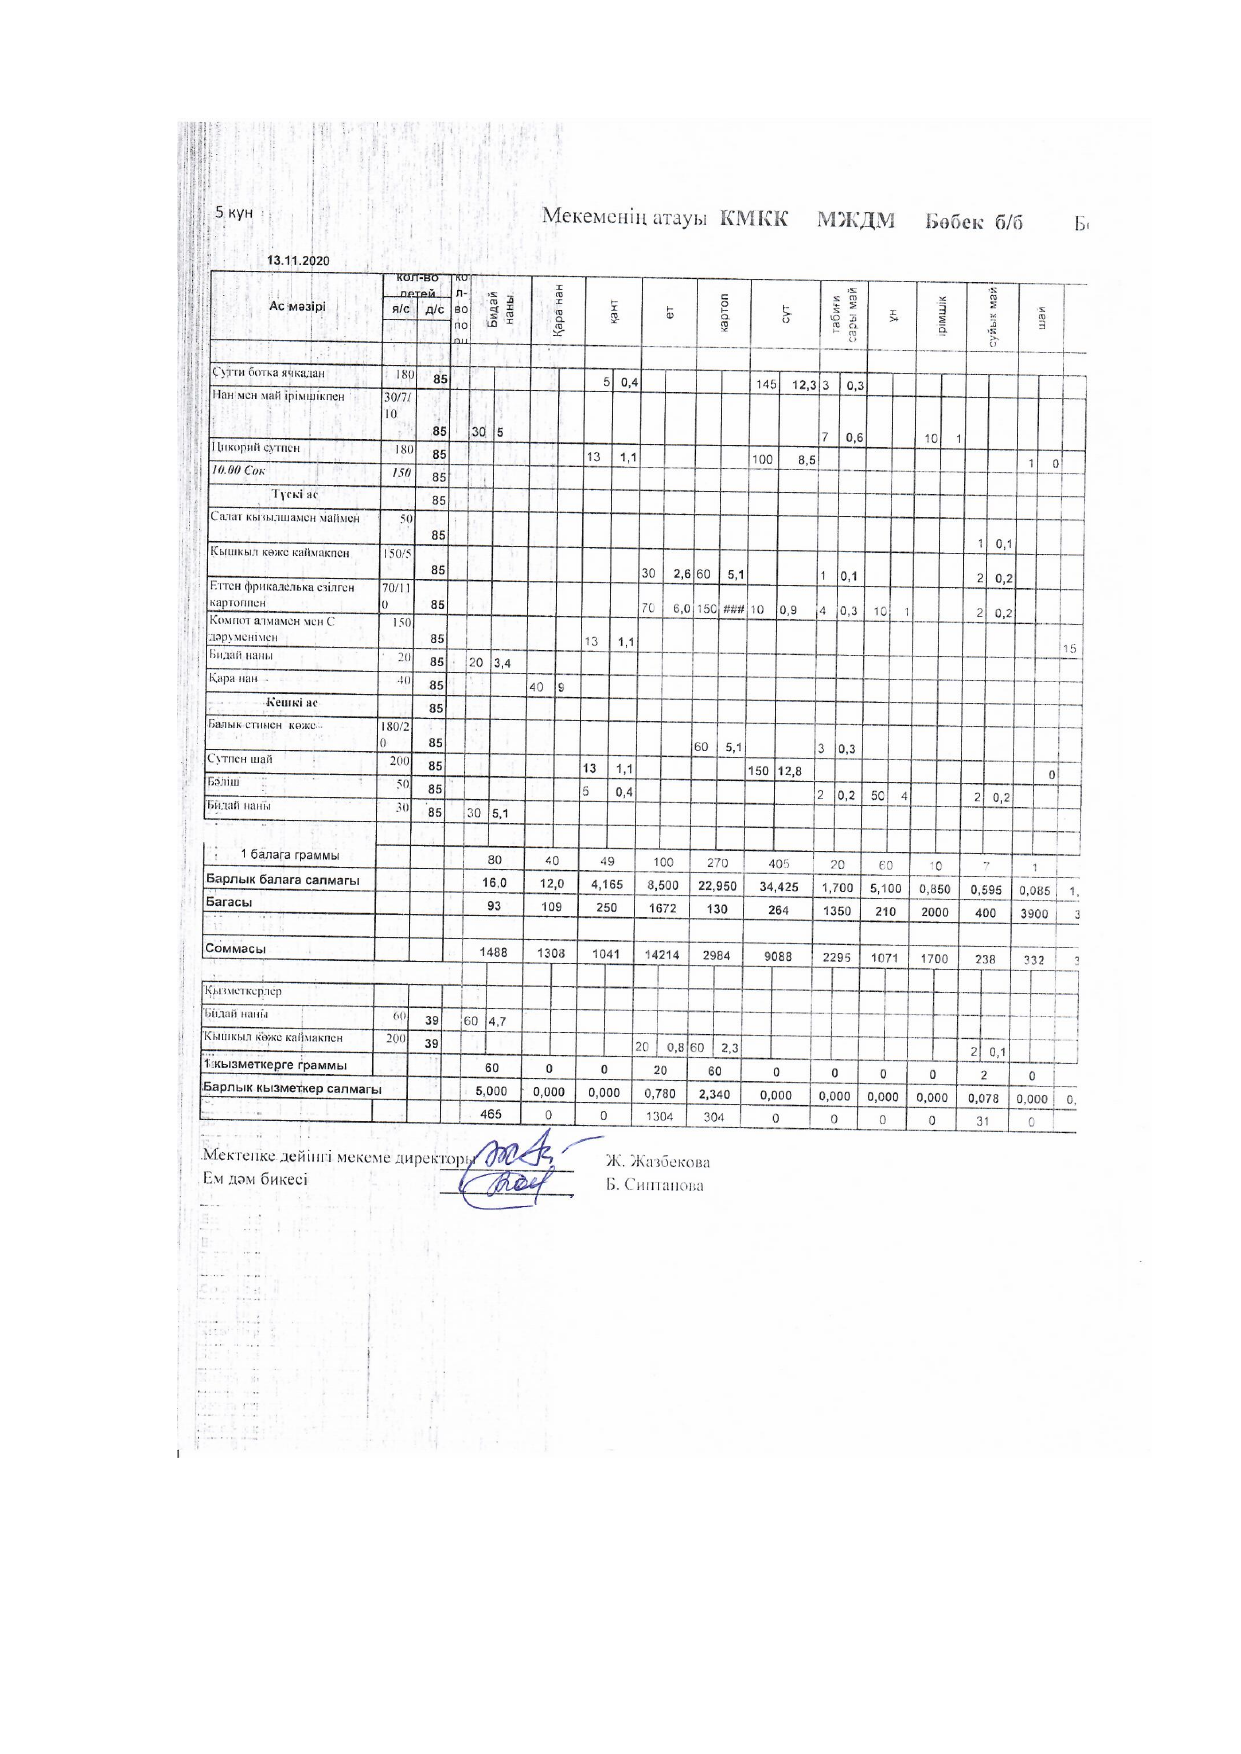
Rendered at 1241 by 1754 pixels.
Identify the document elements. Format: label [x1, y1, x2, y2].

picture [177, 118, 1152, 1458]
